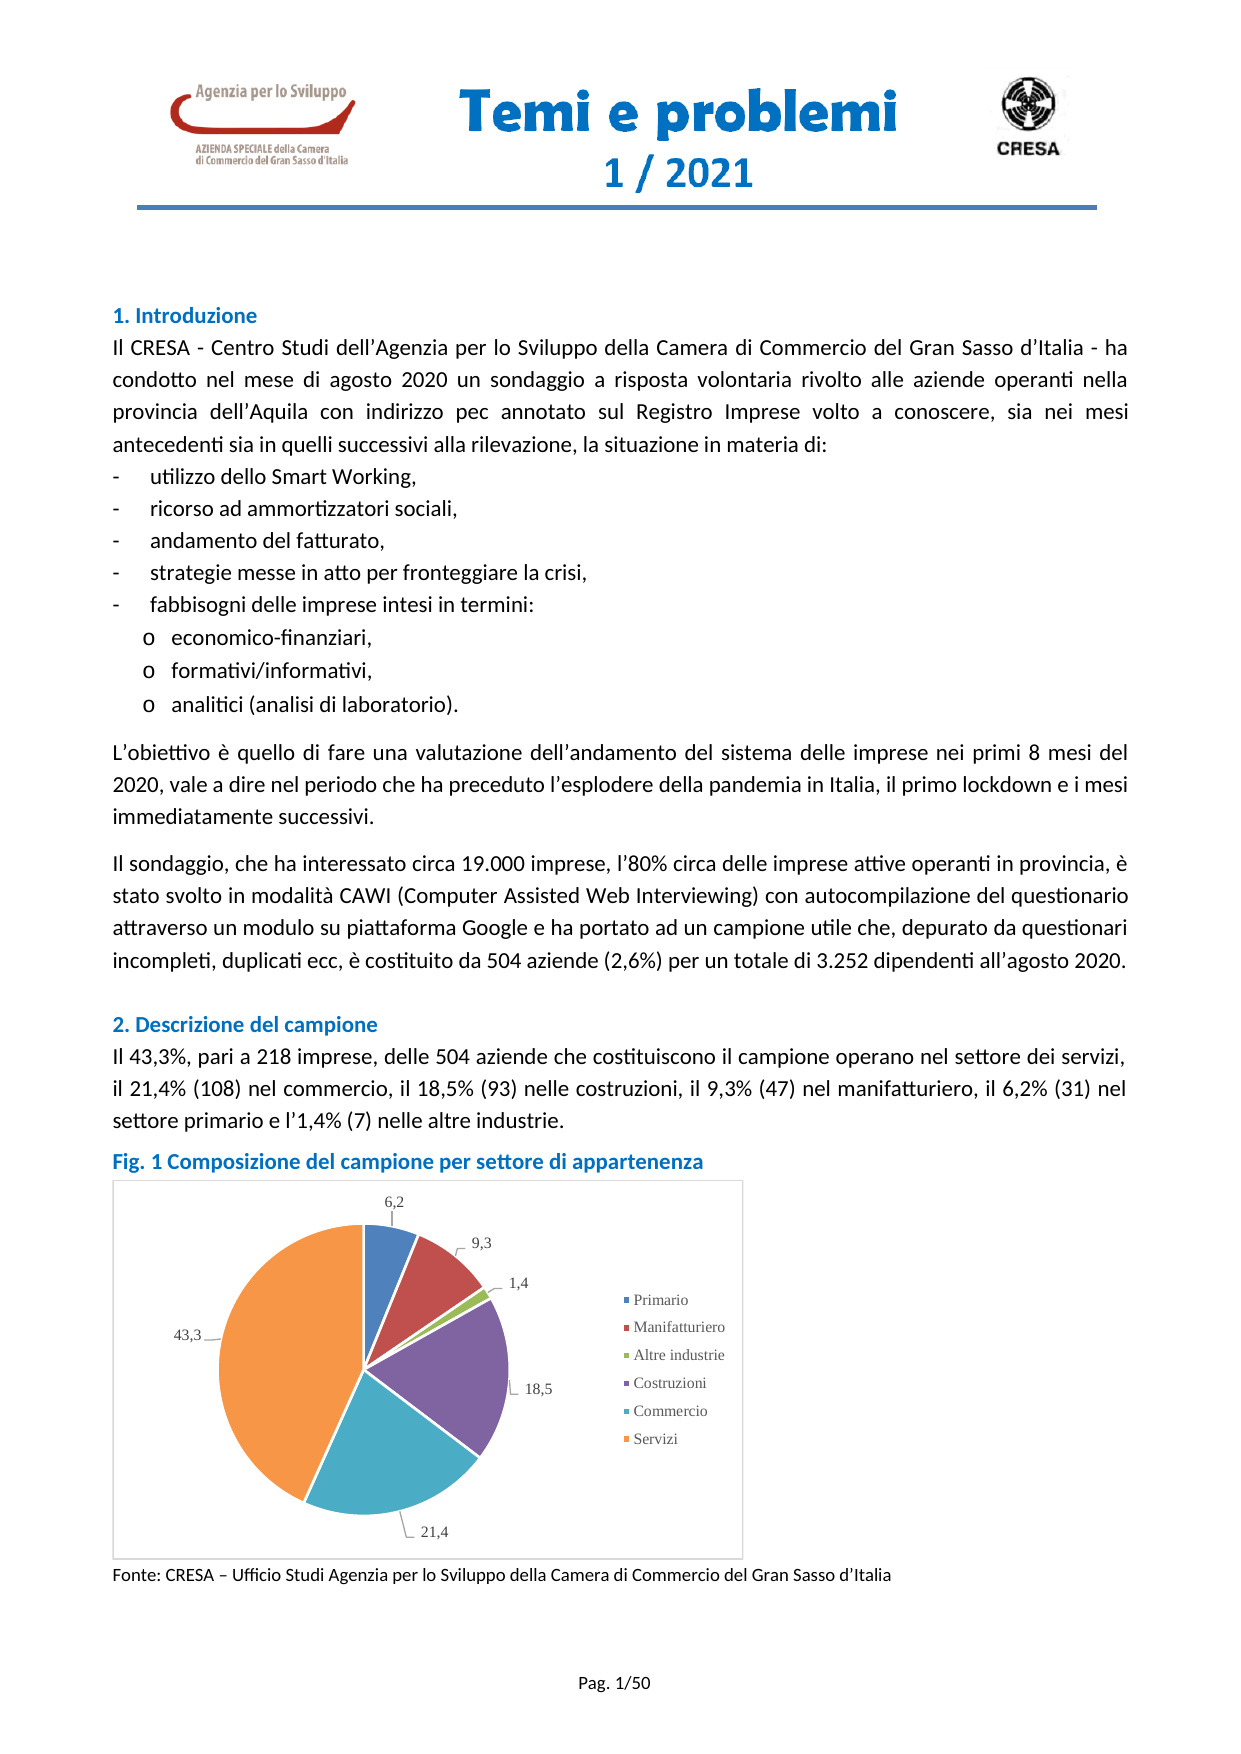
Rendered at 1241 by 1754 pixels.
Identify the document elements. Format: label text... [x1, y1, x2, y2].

text L’obiettivo è quello di fare una valutazione dell’andamento del sistema delle imprese nei primi 8 mesi del 2020, vale a dire nel periodo che ha preceduto l’esplodere della pandemia in Italia, il primo lockdown e i mesi immediatamente successivi. [112, 738, 1130, 830]
list fabbisogni delle imprese intesi in termini: [112, 591, 1131, 619]
list economico-finanziari, [142, 623, 1131, 652]
list utilizzo dello Smart Working, [112, 462, 1131, 490]
picture [112, 45, 1122, 220]
subtitle 2. Descrizione del campione [112, 1010, 1130, 1038]
subtitle 1. Introduzione [112, 301, 1130, 329]
list andamento del fatturato, [112, 526, 1131, 554]
text Il sondaggio, che ha interessato circa 19.000 imprese, l’80% circa delle imprese attive operanti in provincia, è stato svolto in modalità CAWI (Computer Assisted Web Interviewing) con autocompilazione del questionario attraverso un modulo su piattaforma Google e ha portato ad un campione utile che, depurato da questionari incompleti, duplicati ecc, è costituito da 504 aziende (2,6%) per un totale di 3.252 dipendenti all’agosto 2020. [112, 849, 1130, 974]
text Fig. 1 Composizione del campione per settore di appartenenza [112, 1147, 1131, 1176]
list ricorso ad ammortizzatori sociali, [112, 494, 1131, 522]
text Il CRESA - Centro Studi dell’Agenzia per lo Sviluppo della Camera di Commercio del Gran Sasso d’Italia - ha condotto nel mese di agosto 2020 un sondaggio a risposta volontaria rivolto alle aziende operanti nella provincia dell’Aquila con indirizzo pec annotato sul Registro Imprese volto a conoscere, sia nei mesi antecedenti sia in quelli successivi alla rilevazione, la situazione in materia di: [112, 333, 1130, 458]
text Fonte: CRESA – Ufficio Studi Agenzia per lo Sviluppo della Camera di Commercio del Gran Sasso d’Italia [112, 1563, 1128, 1586]
list formativi/informativi, [142, 656, 1131, 686]
list strategie messe in atto per fronteggiare la crisi, [112, 558, 1131, 586]
text Il 43,3%, pari a 218 imprese, delle 504 aziende che costituiscono il campione operano nel settore dei servizi, il 21,4% (108) nel commercio, il 18,5% (93) nelle costruzioni, il 9,3% (47) nel manifatturiero, il 6,2% (31) nel settore primario e l’1,4% (7) nelle altre industrie. [112, 1042, 1128, 1135]
list analitici (analisi di laboratorio). [142, 690, 1131, 719]
